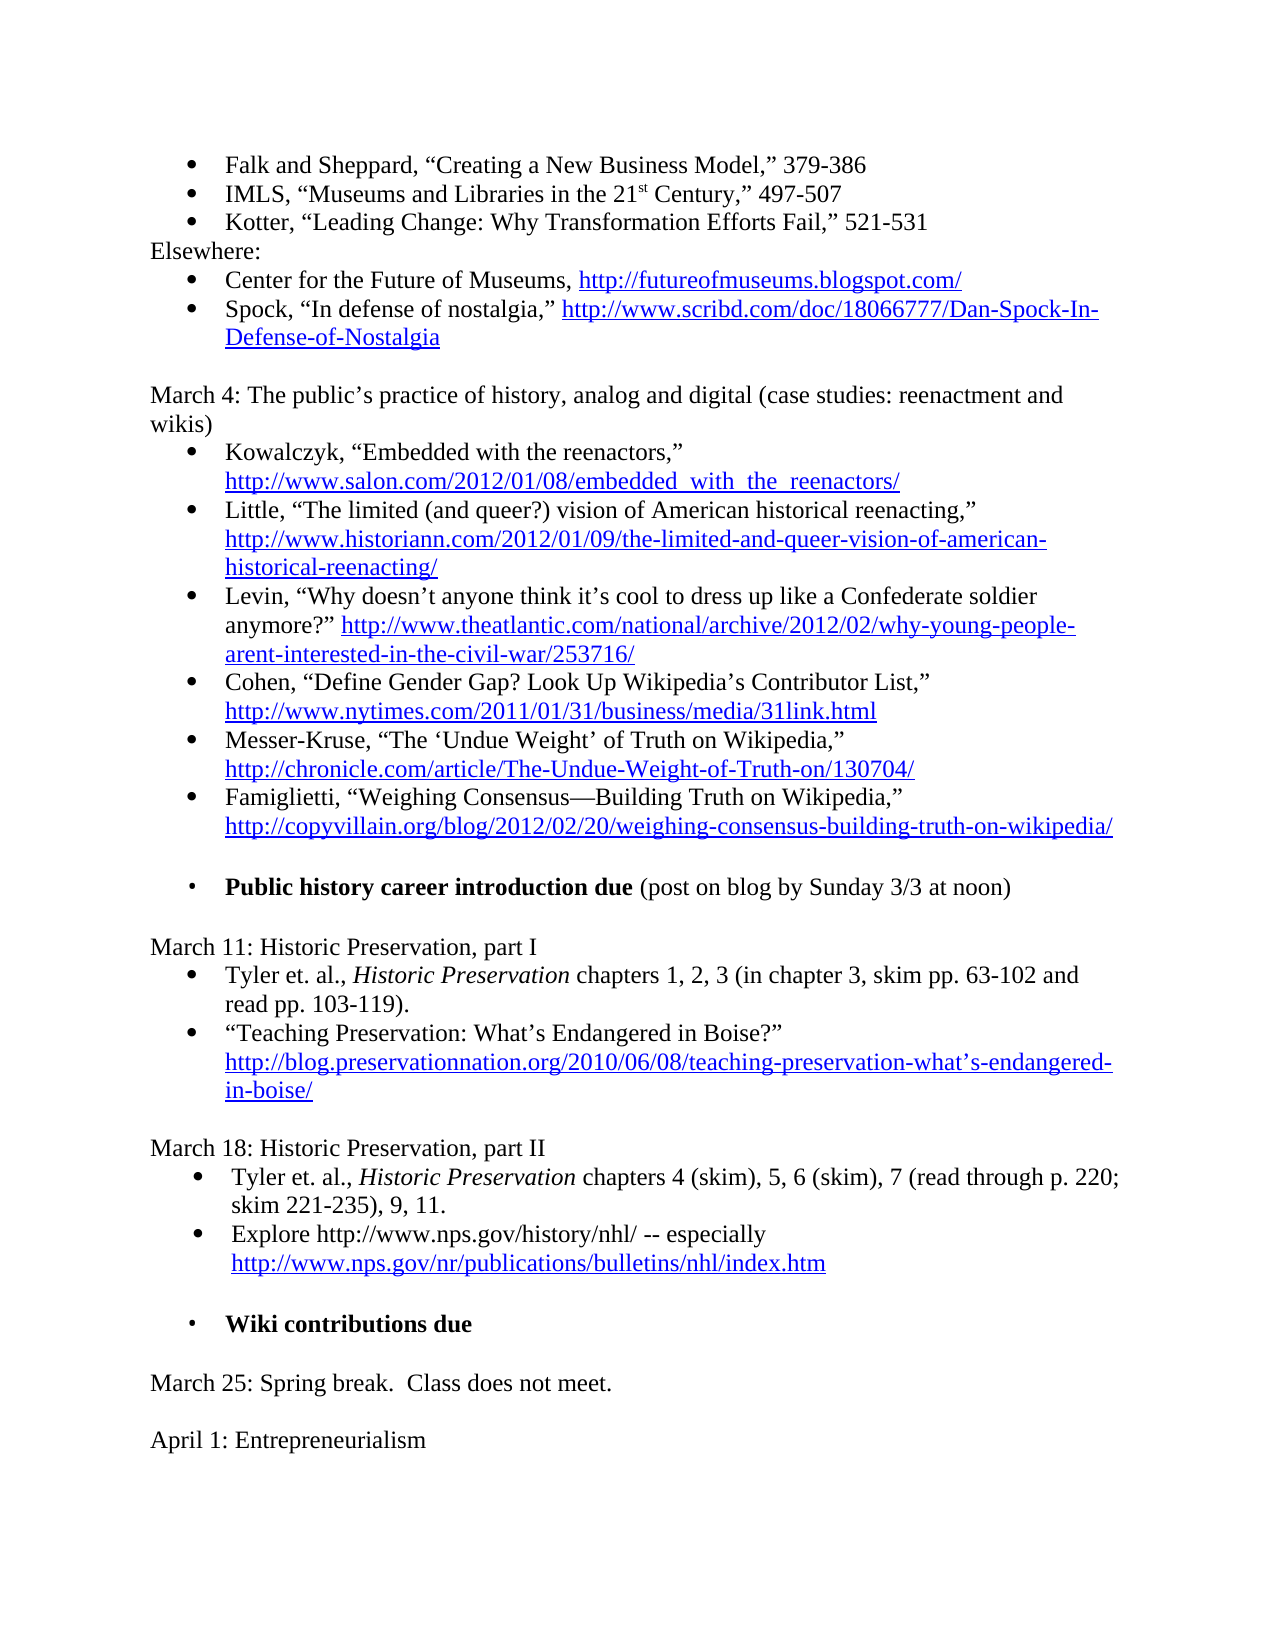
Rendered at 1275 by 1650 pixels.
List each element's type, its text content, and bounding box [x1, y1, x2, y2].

text March 4: The public’s practice of history, analog and digital (case studies: reenactment and wikis) [150, 380, 1125, 437]
list Explore http://www.nps.gov/history/nhl/ -- especially http://www.nps.gov/nr/publications/bulletins/nhl/index.htm [193, 1219, 1125, 1277]
list Spock, “In defense of nostalgia,” http://www.scribd.com/doc/18066777/Dan-Spock-In-Defense-of-Nostalgia [187, 294, 1125, 351]
list Messer-Kruse, “The ‘Undue Weight’ of Truth on Wikipedia,” http://chronicle.com/article/The-Undue-Weight-of-Truth-on/130704/ [187, 725, 1125, 782]
list Famiglietti, “Weighing Consensus—Building Truth on Wikipedia,” http://copyvillain.org/blog/2012/02/20/weighing-consensus-building-truth-on-wikipedia/ [187, 782, 1125, 840]
list IMLS, “Museums and Libraries in the 21st Century,” 497-507 [187, 179, 1125, 207]
text March 25: Spring break. Class does not meet. [150, 1368, 1125, 1397]
list Falk and Sheppard, “Creating a New Business Model,” 379-386 [187, 150, 1125, 179]
text April 1: Entrepreneurialism [150, 1426, 1125, 1454]
list Levin, “Why doesn’t anyone think it’s cool to dress up like a Confederate soldier anymore?” http://www.theatlantic.com/national/archive/2012/02/why-young-people-arent-interested-in-the-civil-war/253716/ [187, 581, 1125, 667]
text Elsewhere: [150, 236, 1125, 265]
list Kotter, “Leading Change: Why Transformation Efforts Fail,” 521-531 [187, 207, 1125, 236]
list Little, “The limited (and queer?) vision of American historical reenacting,” http://www.historiann.com/2012/01/09/the-limited-and-queer-vision-of-american-historical-reenacting/ [187, 495, 1125, 581]
list Wiki contributions due [187, 1305, 1125, 1339]
list Tyler et. al., Historic Preservation chapters 1, 2, 3 (in chapter 3, skim pp. 63-102 and read pp. 103-119). [187, 960, 1125, 1018]
list Center for the Future of Museums, http://futureofmuseums.blogspot.com/ [187, 265, 1125, 294]
text March 11: Historic Preservation, part I [150, 932, 1125, 960]
list “Teaching Preservation: What’s Endangered in Boise?” http://blog.preservationnation.org/2010/06/08/teaching-preservation-what’s-endangered-in-boise/ [187, 1018, 1125, 1104]
text March 18: Historic Preservation, part II [150, 1133, 1125, 1162]
list Tyler et. al., Historic Preservation chapters 4 (skim), 5, 6 (skim), 7 (read through p. 220; skim 221-235), 9, 11. [193, 1162, 1125, 1219]
list Kowalczyk, “Embedded with the reenactors,” http://www.salon.com/2012/01/08/embedded_with_the_reenactors/ [187, 437, 1125, 495]
list Public history career introduction due (post on blog by Sunday 3/3 at noon) [187, 869, 1125, 903]
list Cohen, “Define Gender Gap? Look Up Wikipedia’s Contributor List,” http://www.nytimes.com/2011/01/31/business/media/31link.html [187, 667, 1125, 725]
